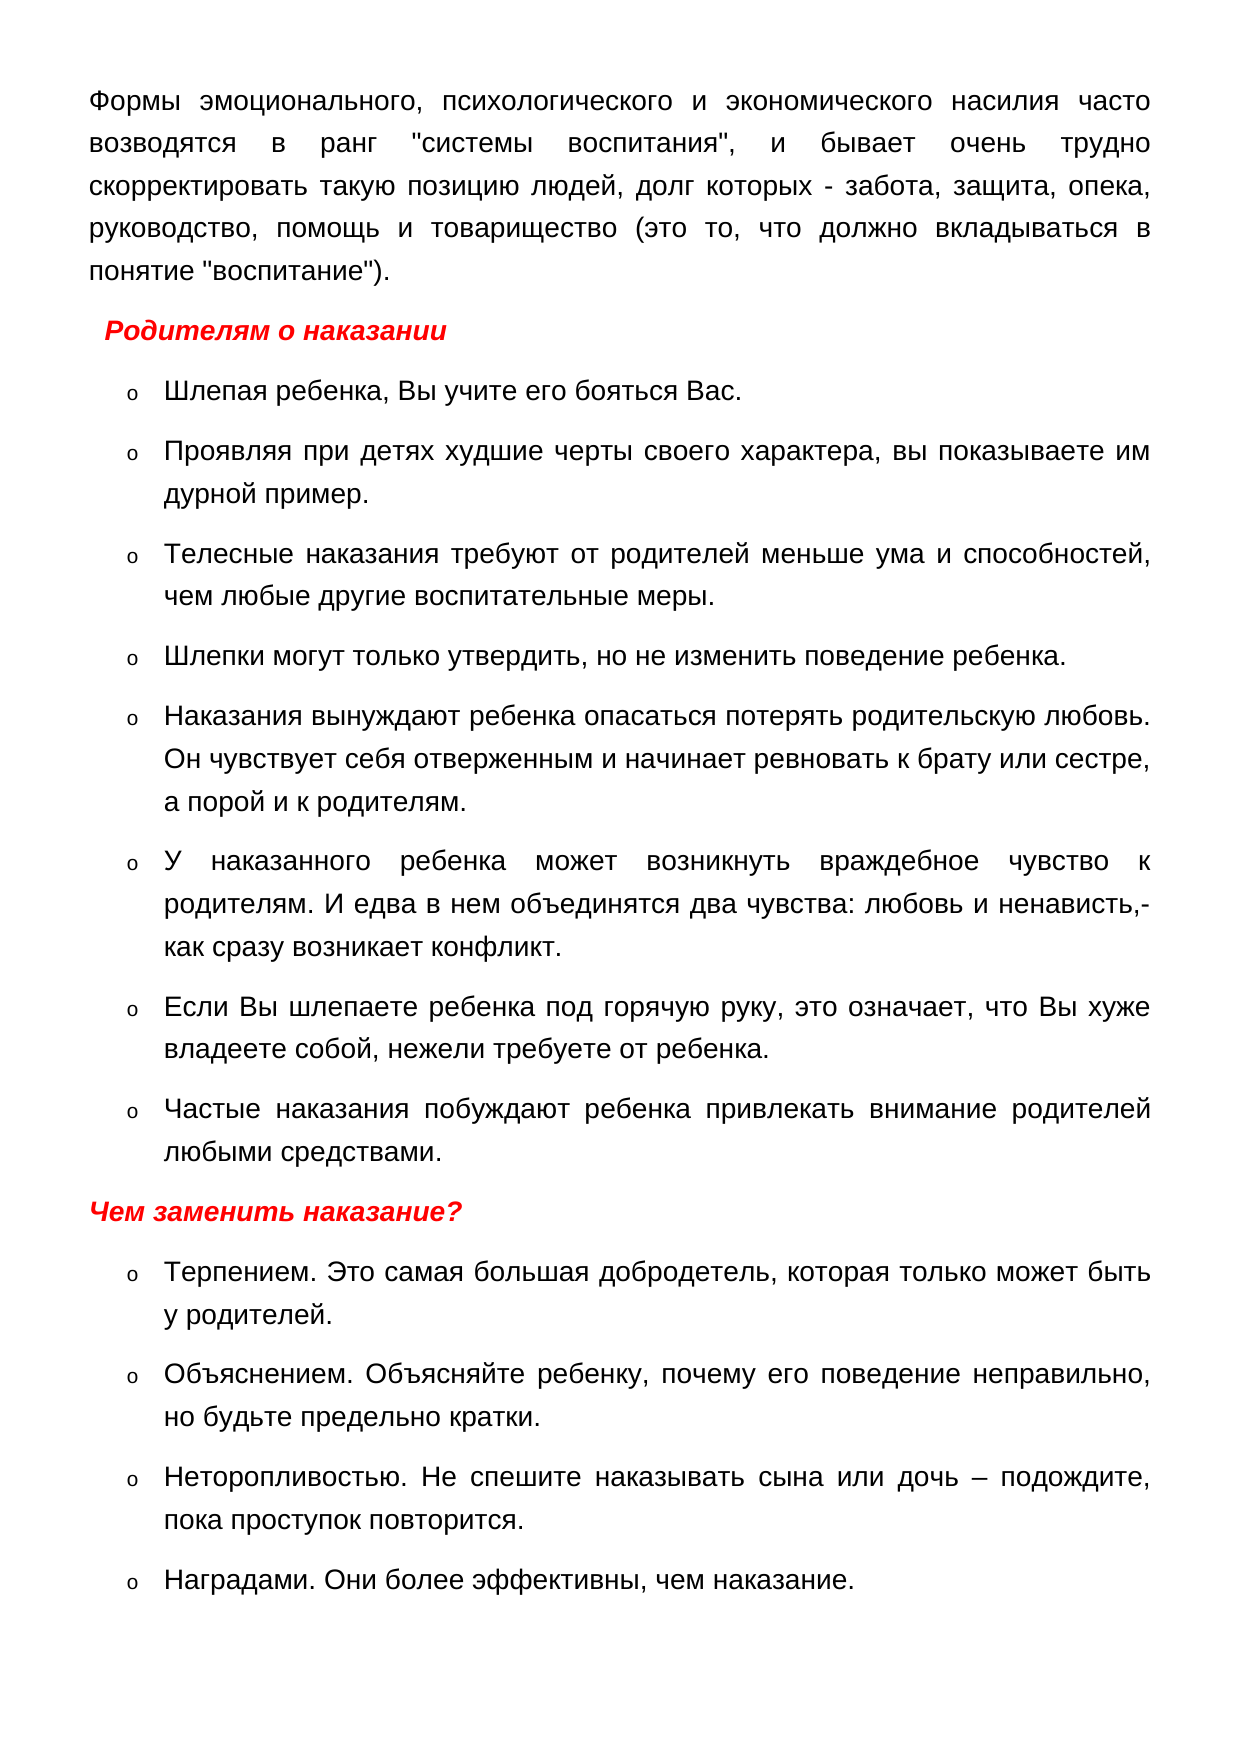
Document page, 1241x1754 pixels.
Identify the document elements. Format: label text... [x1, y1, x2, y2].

list Если Вы шлепаете ребенка под горячую руку, это означает, что Вы хуже владеете собой, нежели требуете от ребенка. [126, 980, 1152, 1065]
list Шлепки могут только утвердить, но не изменить поведение ребенка. [126, 629, 1152, 672]
list Неторопливостью. Не спешите наказывать сына или дочь – подождите, пока проступок повторится. [126, 1450, 1152, 1535]
list Телесные наказания требуют от родителей меньше ума и способностей, чем любые другие воспитательные меры. [126, 527, 1152, 612]
text Родителям о наказании [89, 304, 1152, 346]
list Проявляя при детях худшие черты своего характера, вы показываете им дурной пример. [126, 424, 1152, 509]
list Объяснением. Объясняйте ребенку, почему его поведение неправильно, но будьте предельно кратки. [126, 1348, 1152, 1433]
list Шлепая ребенка, Вы учите его бояться Вас. [126, 364, 1152, 407]
list Терпением. Это самая большая добродетель, которая только может быть у родителей. [126, 1245, 1152, 1330]
text Чем заменить наказание? [89, 1185, 1152, 1227]
list Наказания вынуждают ребенка опасаться потерять родительскую любовь. Он чувствует себя отверженным и начинает ревновать к брату или сестре, а порой и к родителям. [126, 689, 1152, 817]
list Частые наказания побуждают ребенка привлекать внимание родителей любыми средствами. [126, 1082, 1152, 1167]
text Формы эмоционального, психологического и экономического насилия часто возводятся в ранг "системы воспитания", и бывает очень трудно скорректировать такую позицию людей, долг которых - забота, защита, опека, руководство, помощь и товарищество (это то, что должно вкладываться в понятие "воспитание"). [89, 74, 1152, 286]
list Наградами. Они более эффективны, чем наказание. [126, 1553, 1152, 1595]
list У наказанного ребенка может возникнуть враждебное чувство к родителям. И едва в нем объединятся два чувства: любовь и ненависть,- как сразу возникает конфликт. [126, 834, 1152, 962]
